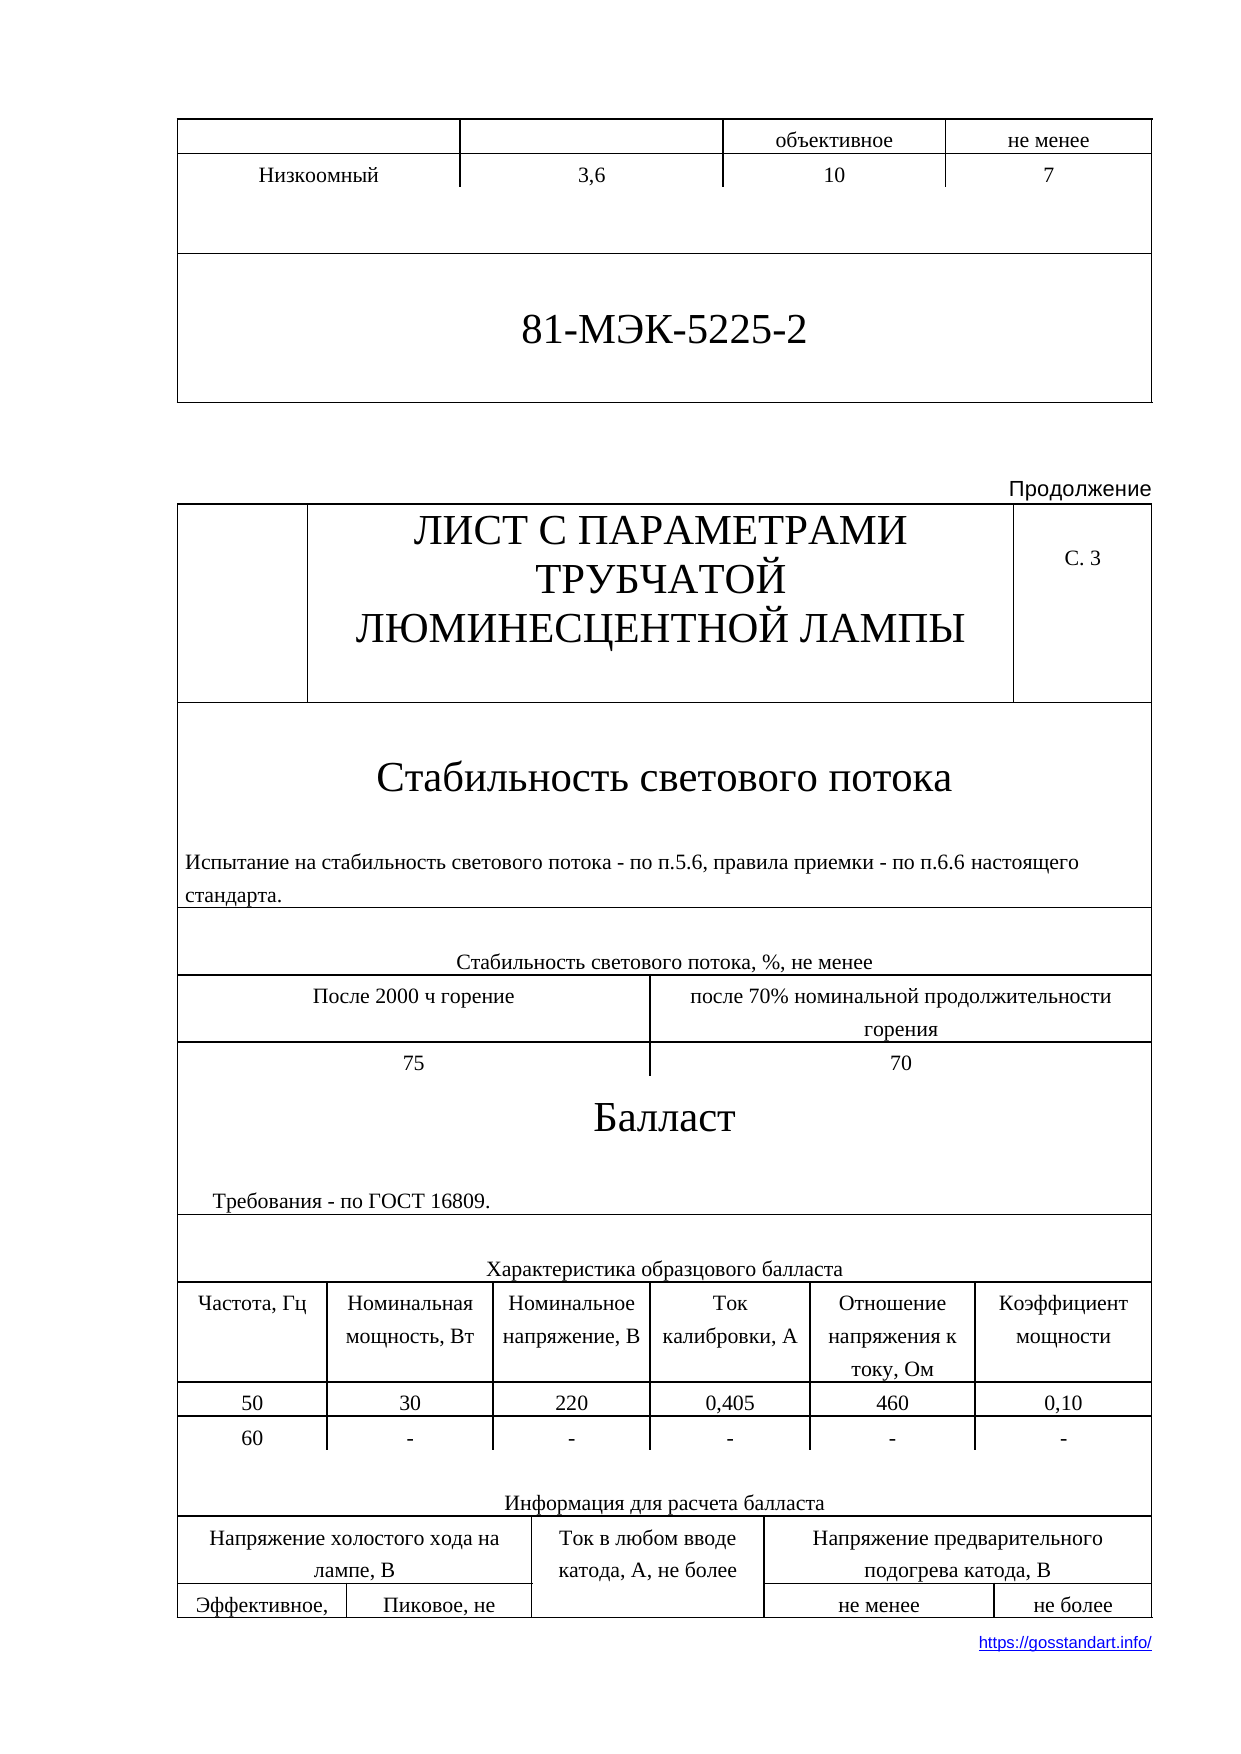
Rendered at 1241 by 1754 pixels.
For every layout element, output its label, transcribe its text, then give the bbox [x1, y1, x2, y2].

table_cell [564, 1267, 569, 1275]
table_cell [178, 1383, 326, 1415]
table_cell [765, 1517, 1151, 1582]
text Продолжение [177, 403, 1152, 502]
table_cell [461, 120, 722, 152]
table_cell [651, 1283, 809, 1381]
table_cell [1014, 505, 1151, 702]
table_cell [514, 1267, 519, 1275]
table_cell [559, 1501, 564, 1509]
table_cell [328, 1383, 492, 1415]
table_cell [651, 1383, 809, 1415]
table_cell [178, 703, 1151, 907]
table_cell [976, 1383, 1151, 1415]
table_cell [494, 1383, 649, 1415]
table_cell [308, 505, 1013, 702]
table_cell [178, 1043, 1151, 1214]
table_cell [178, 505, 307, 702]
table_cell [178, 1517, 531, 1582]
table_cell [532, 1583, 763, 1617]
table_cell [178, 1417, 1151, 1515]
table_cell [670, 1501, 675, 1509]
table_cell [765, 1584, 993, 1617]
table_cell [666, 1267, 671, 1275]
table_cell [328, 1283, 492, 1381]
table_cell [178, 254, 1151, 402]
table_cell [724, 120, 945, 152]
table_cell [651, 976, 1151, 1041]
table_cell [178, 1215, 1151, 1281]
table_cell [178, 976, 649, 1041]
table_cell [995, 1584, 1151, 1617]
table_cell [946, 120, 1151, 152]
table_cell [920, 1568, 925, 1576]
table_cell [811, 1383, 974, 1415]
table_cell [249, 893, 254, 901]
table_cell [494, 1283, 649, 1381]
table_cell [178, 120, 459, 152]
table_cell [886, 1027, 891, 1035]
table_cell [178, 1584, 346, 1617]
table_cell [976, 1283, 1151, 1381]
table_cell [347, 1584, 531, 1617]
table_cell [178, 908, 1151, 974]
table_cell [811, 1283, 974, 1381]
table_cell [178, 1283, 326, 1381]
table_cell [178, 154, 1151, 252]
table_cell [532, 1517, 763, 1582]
